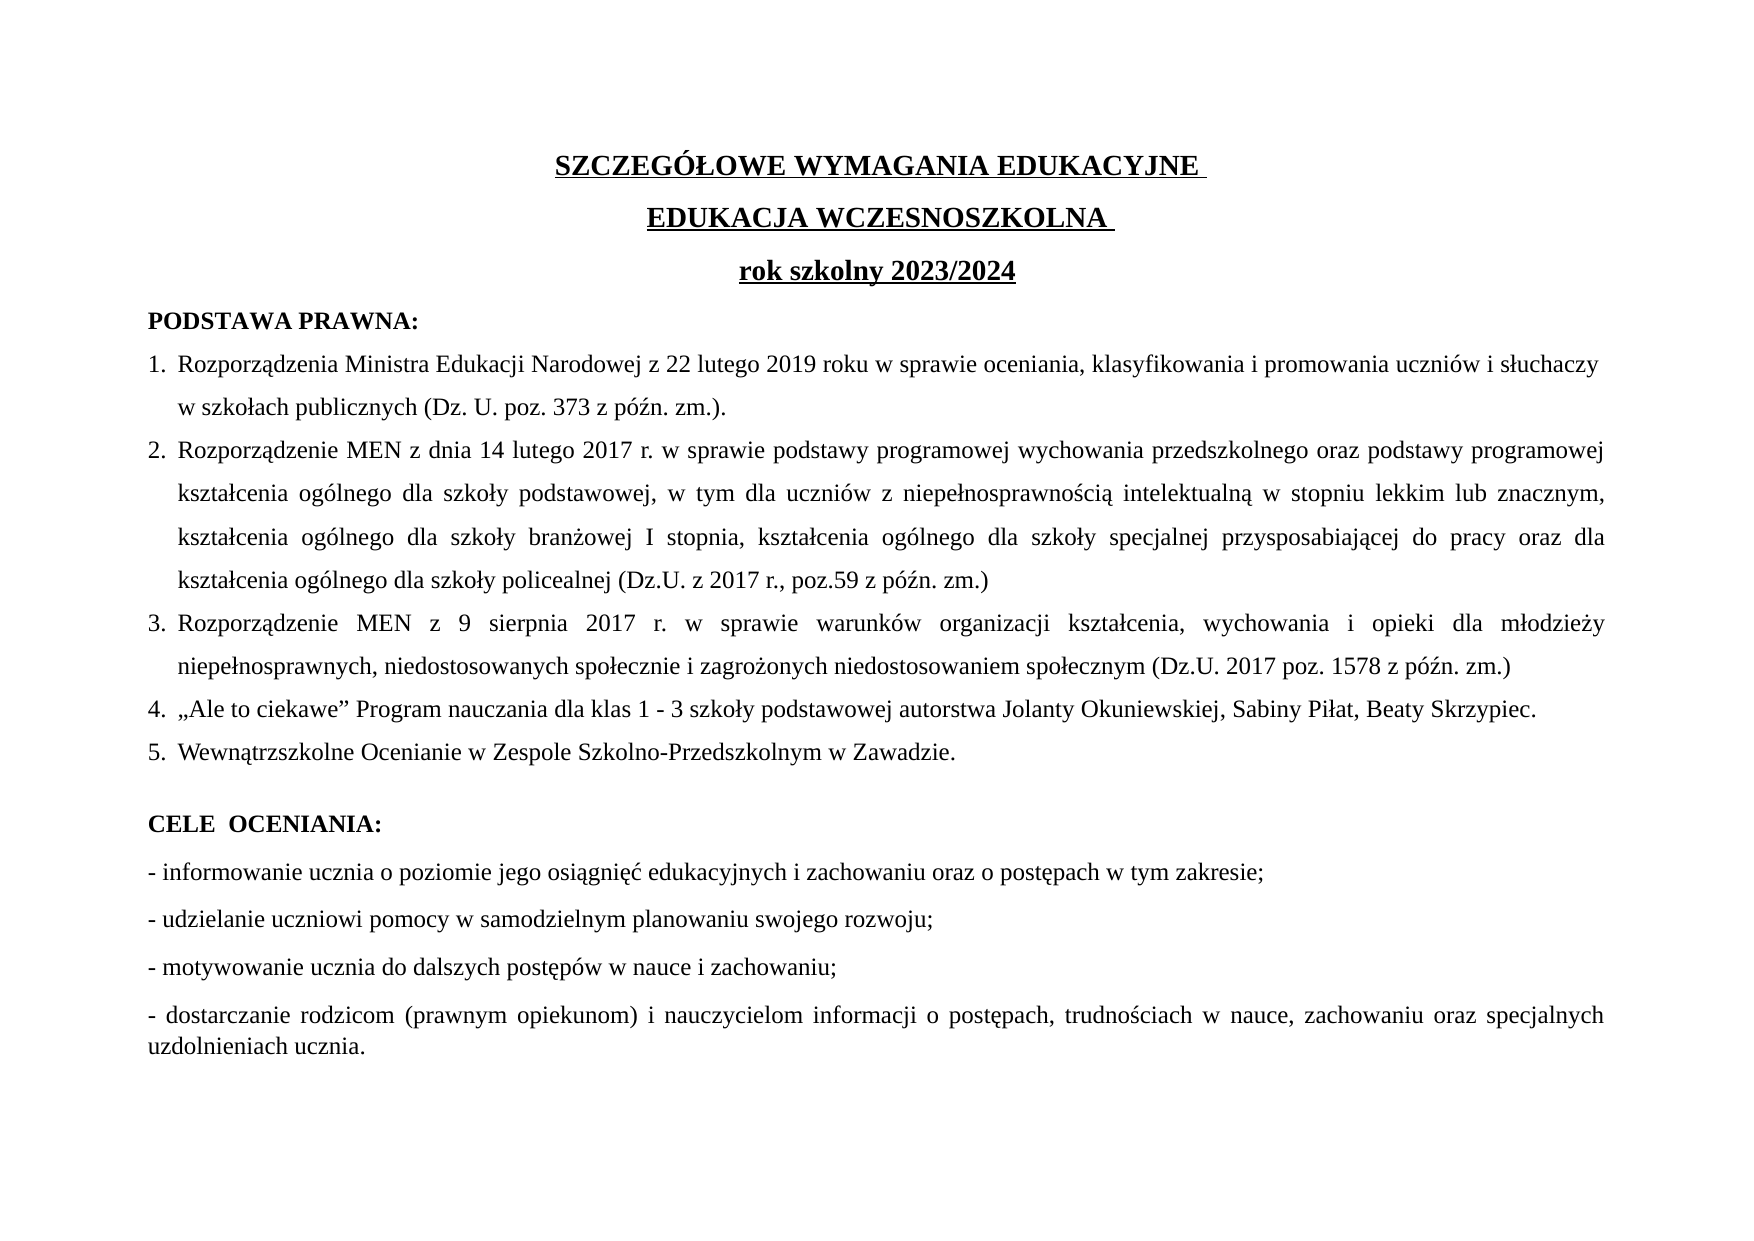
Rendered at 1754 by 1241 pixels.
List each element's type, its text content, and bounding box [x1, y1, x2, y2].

text rok szkolny 2023/2024 [148, 253, 1606, 287]
list Rozporządzenie MEN z dnia 14 lutego 2017 r. w sprawie podstawy programowej wychowania przedszkolnego oraz podstawy programowej kształcenia ogólnego dla szkoły podstawowej, w tym dla uczniów z niepełnosprawnością intelektualną w stopniu lekkim lub znacznym, kształcenia ogólnego dla szkoły branżowej I stopnia, kształcenia ogólnego dla szkoły specjalnej przysposabiającej do pracy oraz dla kształcenia ogólnego dla szkoły policealnej (Dz.U. z 2017 r., poz.59 z późn. zm.) [148, 435, 1606, 593]
text SZCZEGÓŁOWE WYMAGANIA EDUKACYJNE [148, 148, 1606, 181]
list „Ale to ciekawe” Program nauczania dla klas 1 - 3 szkoły podstawowej autorstwa Jolanty Okuniewskiej, Sabiny Piłat, Beaty Skrzypiec. [148, 694, 1606, 723]
list Rozporządzenia Ministra Edukacji Narodowej z 22 lutego 2019 roku w sprawie oceniania, klasyfikowania i promowania uczniów i słuchaczy w szkołach publicznych (Dz. U. poz. 373 z późn. zm.). [148, 349, 1606, 421]
text - udzielanie uczniowi pomocy w samodzielnym planowaniu swojego rozwoju; [148, 904, 1606, 933]
text - informowanie ucznia o poziomie jego osiągnięć edukacyjnych i zachowaniu oraz o postępach w tym zakresie; [148, 857, 1606, 886]
list Rozporządzenie MEN z 9 sierpnia 2017 r. w sprawie warunków organizacji kształcenia, wychowania i opieki dla młodzieży niepełnosprawnych, niedostosowanych społecznie i zagrożonych niedostosowaniem społecznym (Dz.U. 2017 poz. 1578 z późn. zm.) [148, 608, 1606, 680]
text - motywowanie ucznia do dalszych postępów w nauce i zachowaniu; [148, 952, 1606, 981]
text EDUKACJA WCZESNOSZKOLNA [148, 200, 1606, 234]
text CELE OCENIANIA: [148, 809, 1606, 838]
text - dostarczanie rodzicom (prawnym opiekunom) i nauczycielom informacji o postępach, trudnościach w nauce, zachowaniu oraz specjalnych uzdolnieniach ucznia. [148, 1000, 1606, 1060]
text PODSTAWA PRAWNA: [148, 306, 1606, 335]
list Wewnątrzszkolne Ocenianie w Zespole Szkolno-Przedszkolnym w Zawadzie. [148, 737, 1606, 766]
